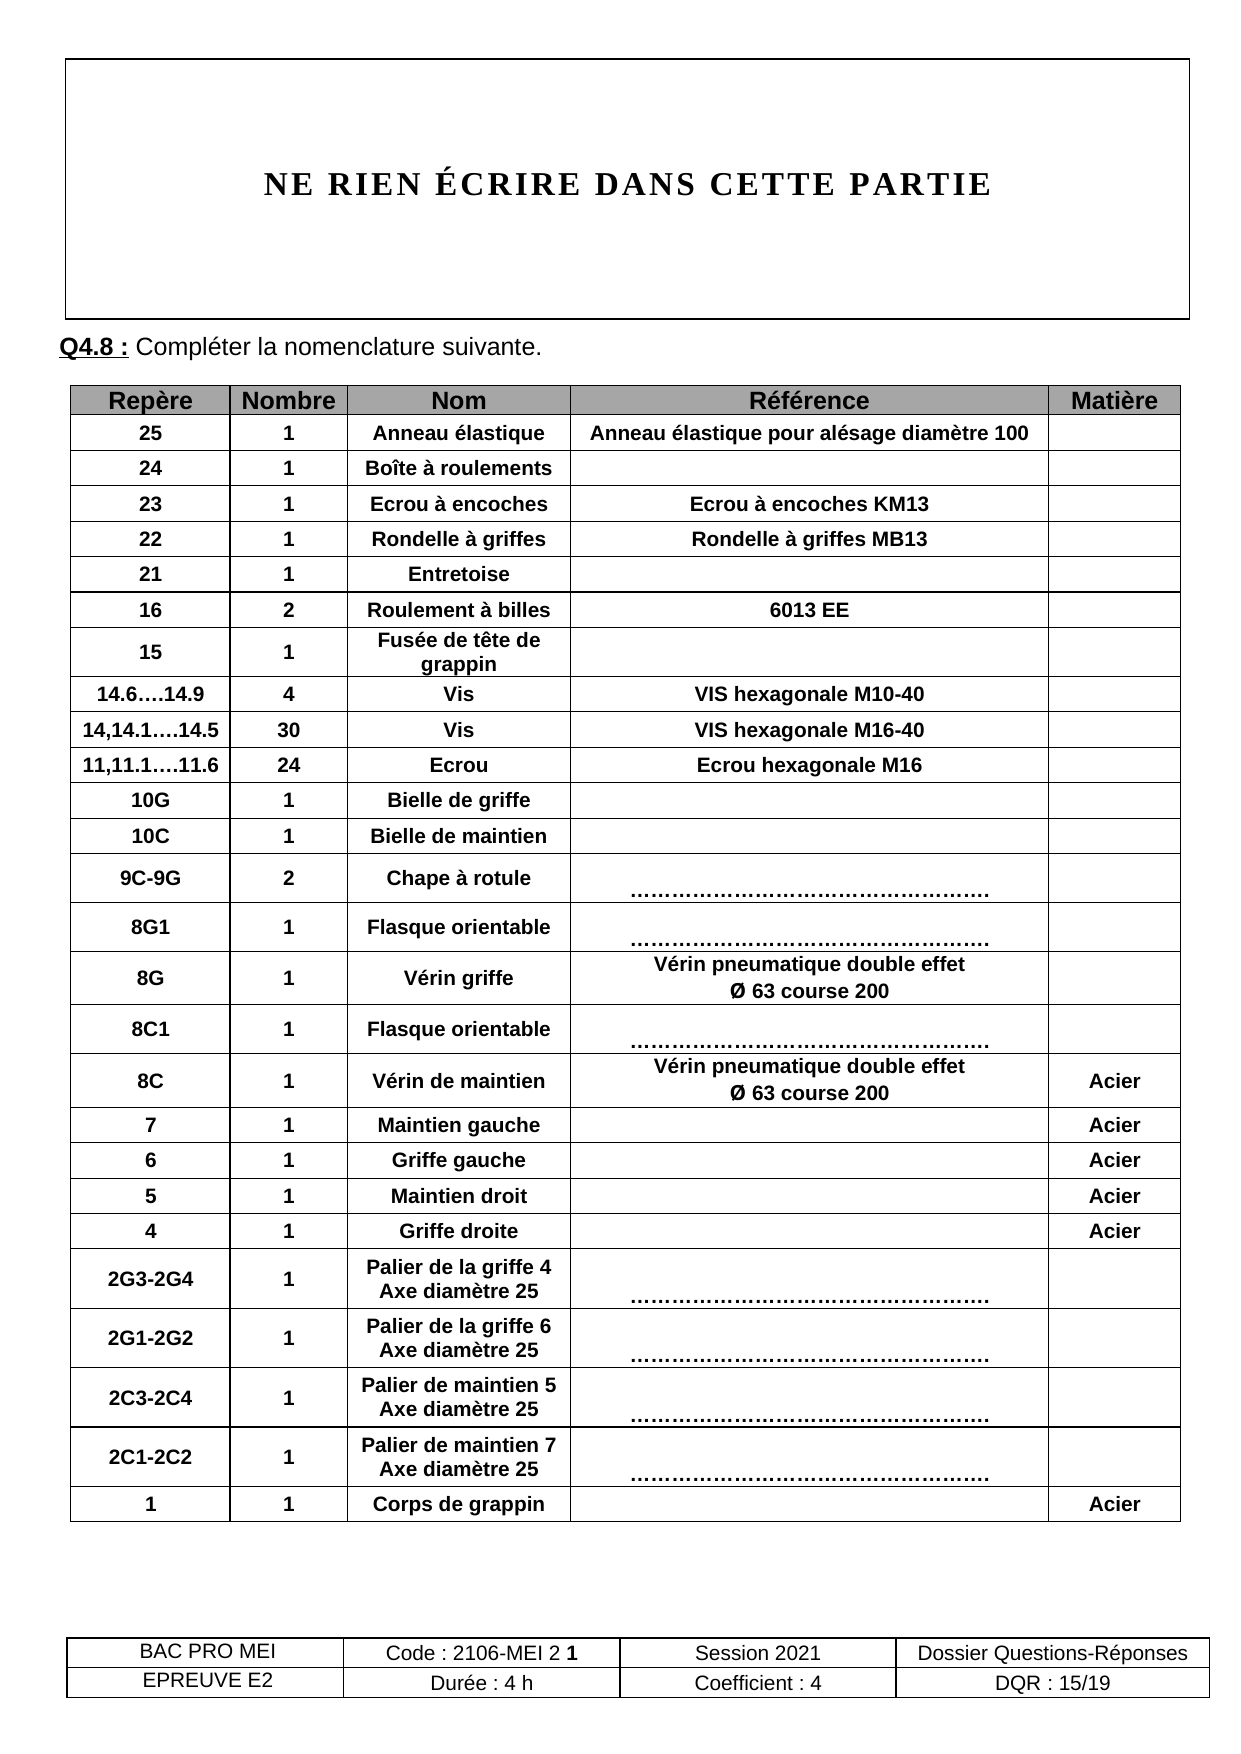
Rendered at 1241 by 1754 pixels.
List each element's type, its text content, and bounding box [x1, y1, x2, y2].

table_cell Bielle de maintien [348, 819, 570, 853]
table_cell 7 [71, 1108, 229, 1142]
table_cell 9C-9G [71, 854, 229, 902]
table_cell [1049, 819, 1180, 853]
table_cell [1049, 628, 1180, 676]
table_cell 1 [231, 819, 347, 853]
table_cell Maintien droit [348, 1179, 570, 1213]
table_cell [571, 1179, 1048, 1213]
table_cell [1049, 1249, 1180, 1308]
table_cell Vis [348, 712, 570, 747]
table_cell Boîte à roulements [348, 451, 570, 485]
table_header Nom [348, 386, 570, 414]
table_cell Ecrou à encoches [348, 486, 570, 521]
table_cell 25 [71, 415, 229, 450]
table_cell Roulement à billes [348, 593, 570, 627]
table_cell ……………………………………………. [571, 1005, 1048, 1053]
table_cell 1 [231, 522, 347, 556]
table_cell 1 [231, 415, 347, 450]
table_cell 10C [71, 819, 229, 853]
table_cell Corps de grappin [348, 1487, 570, 1521]
table_cell [1049, 1368, 1180, 1426]
table_cell [1049, 677, 1180, 711]
table_cell Griffe gauche [348, 1143, 570, 1177]
table_cell 1 [231, 1214, 347, 1248]
table_cell Acier [1049, 1054, 1180, 1107]
table_cell 2G1-2G2 [71, 1309, 229, 1367]
table_cell Vérin de maintien [348, 1054, 570, 1107]
table_cell [571, 819, 1048, 853]
table_cell Vérin pneumatique double effet Ø 63 course 200 [571, 952, 1048, 1004]
table_cell [1049, 748, 1180, 782]
table_cell 1 [231, 1309, 347, 1367]
table_cell 1 [231, 628, 347, 676]
table_cell VIS hexagonale M10-40 [571, 677, 1048, 711]
table_cell Ecrou à encoches KM13 [571, 486, 1048, 521]
table_cell ……………………………………………. [571, 854, 1048, 902]
table_cell [1049, 1428, 1180, 1486]
table_cell [1049, 451, 1180, 485]
table_cell Acier [1049, 1214, 1180, 1248]
table_cell Rondelle à griffes MB13 [571, 522, 1048, 556]
table_cell 11,11.1….11.6 [71, 748, 229, 782]
table_cell Ecrou [348, 748, 570, 782]
table_cell [1049, 854, 1180, 902]
table_cell 1 [231, 903, 347, 951]
table_cell 14,14.1….14.5 [71, 712, 229, 747]
table_cell [1049, 783, 1180, 817]
table_cell 24 [231, 748, 347, 782]
table_cell Vis [348, 677, 570, 711]
table_cell Acier [1049, 1143, 1180, 1177]
table_cell Bielle de griffe [348, 783, 570, 817]
table_cell Vérin pneumatique double effet Ø 63 course 200 [571, 1054, 1048, 1107]
table_cell 1 [231, 1005, 347, 1053]
table_cell 16 [71, 593, 229, 627]
table_cell [1049, 593, 1180, 627]
table_cell 6013 EE [571, 593, 1048, 627]
table_cell ……………………………………………. [571, 903, 1048, 951]
table_cell VIS hexagonale M16-40 [571, 712, 1048, 747]
table_cell 4 [231, 677, 347, 711]
table_cell 4 [71, 1214, 229, 1248]
table_header Nombre [231, 386, 347, 414]
table_cell [1049, 712, 1180, 747]
text Q4.8 : Compléter la nomenclature suivante. [59, 332, 1181, 361]
table_cell Chape à rotule [348, 854, 570, 902]
table_cell [1049, 1005, 1180, 1053]
table_cell 1 [231, 952, 347, 1004]
table_cell Fusée de tête de grappin [348, 628, 570, 676]
table_cell [571, 1143, 1048, 1177]
table_cell 1 [231, 1487, 347, 1521]
table_cell [571, 783, 1048, 817]
table_cell 1 [231, 486, 347, 521]
table_cell 1 [71, 1487, 229, 1521]
table_cell ……………………………………………. [571, 1428, 1048, 1486]
table_cell 1 [231, 783, 347, 817]
table_cell Acier [1049, 1179, 1180, 1213]
table_cell Anneau élastique [348, 415, 570, 450]
table_cell Vérin griffe [348, 952, 570, 1004]
table_cell 1 [231, 1179, 347, 1213]
table_cell [571, 628, 1048, 676]
table_cell Palier de la griffe 6 Axe diamètre 25 [348, 1309, 570, 1367]
table_cell [571, 1108, 1048, 1142]
table_cell Acier [1049, 1108, 1180, 1142]
table_cell 15 [71, 628, 229, 676]
table_cell ……………………………………………. [571, 1309, 1048, 1367]
table_cell 1 [231, 1368, 347, 1426]
table_cell 8C1 [71, 1005, 229, 1053]
table_cell 5 [71, 1179, 229, 1213]
table_cell 10G [71, 783, 229, 817]
table_cell 2C3-2C4 [71, 1368, 229, 1426]
table_cell Palier de maintien 7 Axe diamètre 25 [348, 1428, 570, 1486]
table_header Référence [571, 386, 1048, 414]
table_cell [1049, 415, 1180, 450]
table_cell 1 [231, 1428, 347, 1486]
table_cell Flasque orientable [348, 903, 570, 951]
table_cell Ecrou hexagonale M16 [571, 748, 1048, 782]
table_cell Flasque orientable [348, 1005, 570, 1053]
table_cell 1 [231, 451, 347, 485]
table_cell Rondelle à griffes [348, 522, 570, 556]
table_cell [1049, 486, 1180, 521]
table_cell 1 [231, 1108, 347, 1142]
table_cell 2 [231, 854, 347, 902]
table_cell [571, 451, 1048, 485]
table_cell [1049, 952, 1180, 1004]
table_cell 24 [71, 451, 229, 485]
table_cell 2C1-2C2 [71, 1428, 229, 1486]
table_cell 30 [231, 712, 347, 747]
table_cell 1 [231, 557, 347, 591]
table_header Repère [71, 386, 229, 414]
table_cell Griffe droite [348, 1214, 570, 1248]
table_cell 8G1 [71, 903, 229, 951]
table_cell 14.6….14.9 [71, 677, 229, 711]
table_cell [1049, 903, 1180, 951]
table_cell 6 [71, 1143, 229, 1177]
table_cell 1 [231, 1143, 347, 1177]
table_cell 2 [231, 593, 347, 627]
table_cell [1049, 522, 1180, 556]
table_cell 23 [71, 486, 229, 521]
table_cell [1049, 557, 1180, 591]
table_cell ……………………………………………. [571, 1249, 1048, 1308]
table_cell 22 [71, 522, 229, 556]
table_cell Acier [1049, 1487, 1180, 1521]
table_cell Palier de la griffe 4 Axe diamètre 25 [348, 1249, 570, 1308]
table_cell [571, 1487, 1048, 1521]
table_cell ……………………………………………. [571, 1368, 1048, 1426]
table_cell [571, 557, 1048, 591]
table_cell Palier de maintien 5 Axe diamètre 25 [348, 1368, 570, 1426]
table_cell Maintien gauche [348, 1108, 570, 1142]
table_cell Anneau élastique pour alésage diamètre 100 [571, 415, 1048, 450]
table_cell 1 [231, 1249, 347, 1308]
table_cell Entretoise [348, 557, 570, 591]
table_cell 1 [231, 1054, 347, 1107]
table_cell 21 [71, 557, 229, 591]
table_cell 8C [71, 1054, 229, 1107]
table_cell 2G3-2G4 [71, 1249, 229, 1308]
table_header Matière [1049, 386, 1180, 414]
table_cell [571, 1214, 1048, 1248]
table_cell [1049, 1309, 1180, 1367]
table_cell 8G [71, 952, 229, 1004]
